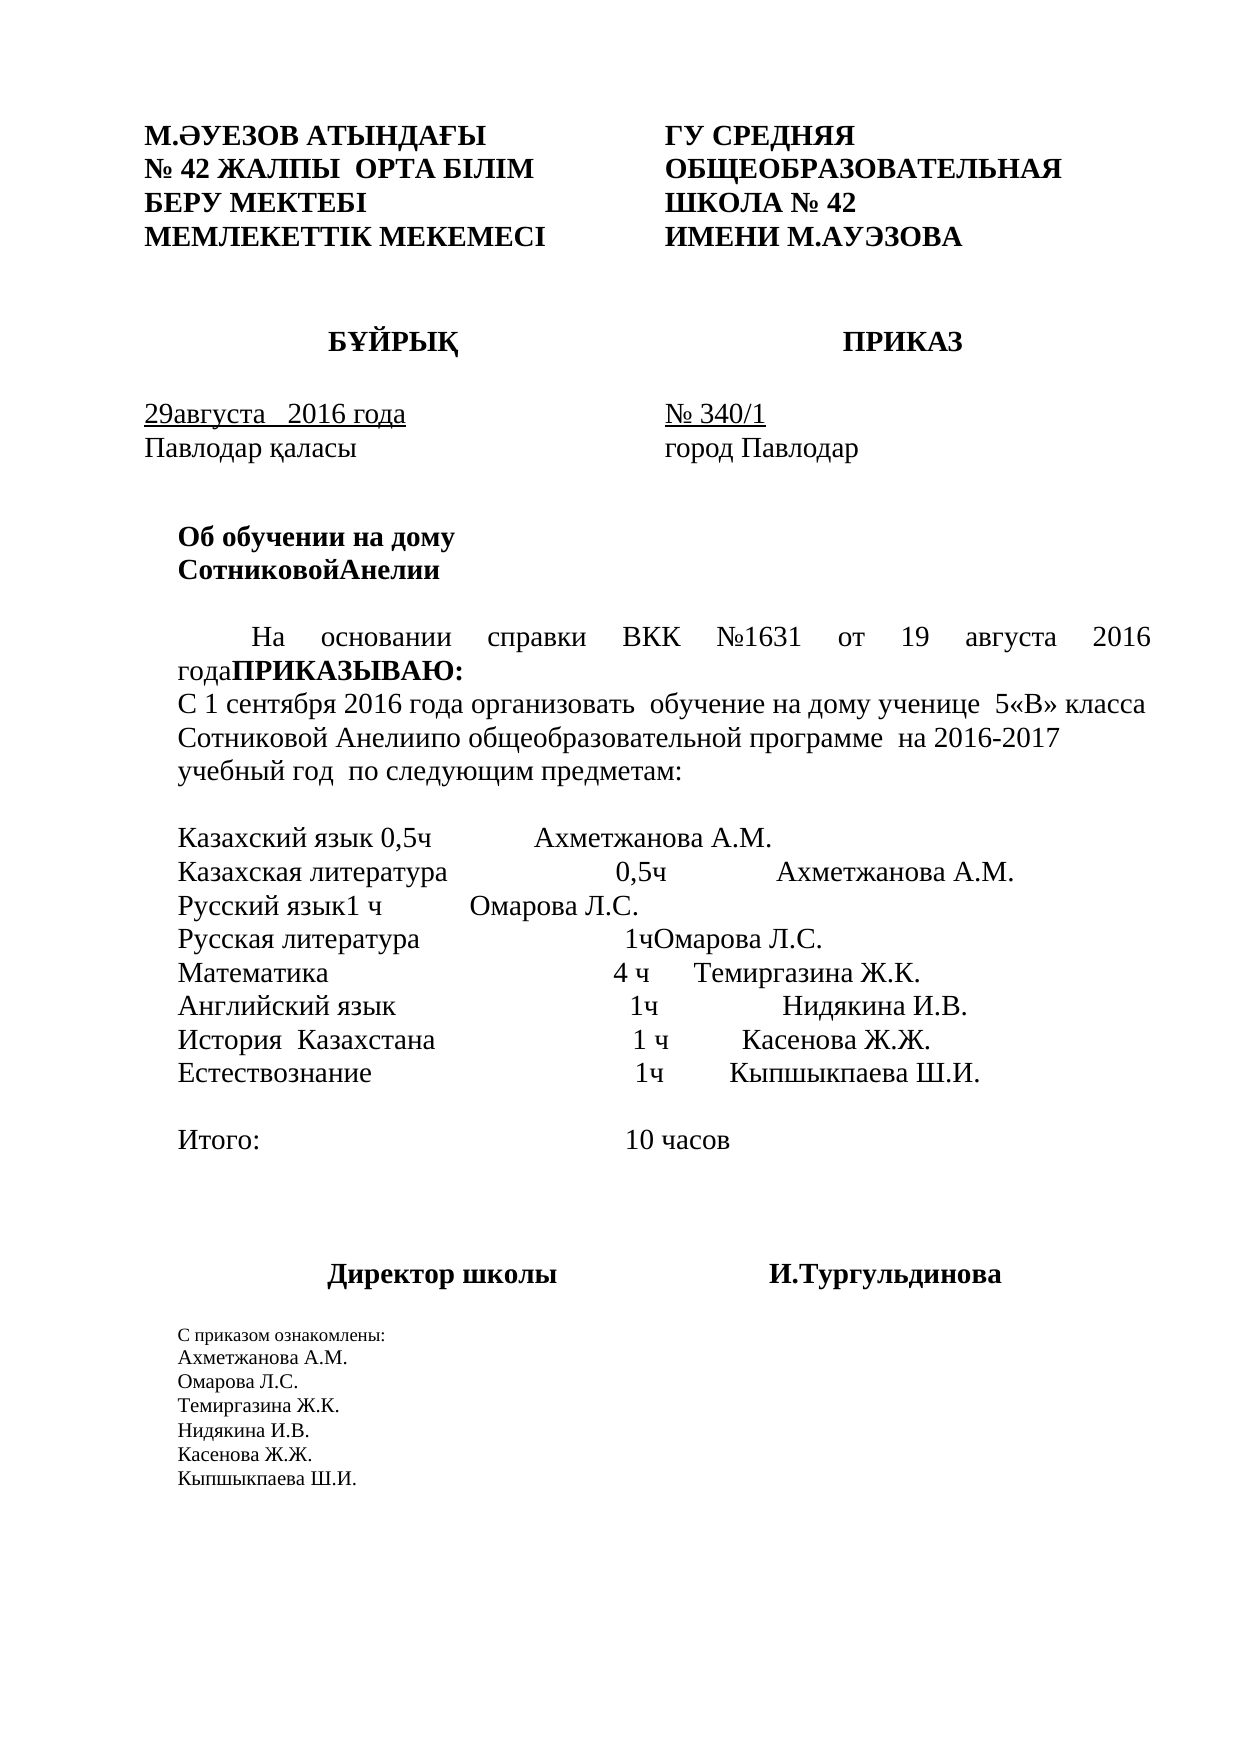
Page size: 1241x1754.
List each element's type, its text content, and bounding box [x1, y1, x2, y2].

table_cell № 340/1 город Павлодар [653, 396, 1152, 519]
text Казахская литература 0,5ч Ахметжанова А.М. [177, 854, 1152, 888]
text Русская литература 1чОмарова Л.С. [177, 921, 1152, 955]
table_cell БҰЙРЫҚ [133, 324, 653, 396]
table_header ГУ СРЕДНЯЯ ОБЩЕОБРАЗОВАТЕЛЬНАЯ ШКОЛА № 42 ИМЕНИ М.АУЭЗОВА [653, 118, 1152, 324]
text Касенова Ж.Ж. [177, 1442, 1152, 1466]
text С 1 сентября 2016 года организовать обучение на дому ученице 5«В» класса Сотниковой Анелиипо общеобразовательной программе на 2016-2017 учебный год по следующим предметам: [177, 686, 1152, 787]
text Русский язык1 ч Омарова Л.С. [177, 888, 1152, 921]
text Английский язык 1ч Нидякина И.В. [177, 988, 1152, 1022]
text Кыпшыкпаева Ш.И. [177, 1466, 1152, 1490]
table_cell 29августа 2016 года Павлодар қаласы [133, 396, 653, 519]
text Казахский язык 0,5ч Ахметжанова А.М. [177, 821, 1152, 854]
text На основании справки ВКК №1631 от 19 августа 2016 годаПРИКАЗЫВАЮ: [177, 619, 1152, 686]
text Естествознание 1ч Кыпшыкпаева Ш.И. [177, 1055, 1152, 1089]
text Омарова Л.С. [177, 1369, 1152, 1393]
table_cell ПРИКАЗ [653, 324, 1152, 396]
table_header М.ӘУЕЗОВ АТЫНДАҒЫ № 42 ЖАЛПЫ ОРТА БІЛІМ БЕРУ МЕКТЕБІ МЕМЛЕКЕТТIК МЕКЕМЕСI [133, 118, 653, 324]
text Об обучении на дому [177, 519, 1152, 552]
text История Казахстана 1 ч Касенова Ж.Ж. [177, 1022, 1152, 1055]
text Итого: 10 часов [177, 1122, 1152, 1156]
text Ахметжанова А.М. [177, 1345, 1152, 1369]
text С приказом ознакомлены: [177, 1324, 1152, 1345]
text Математика 4 ч Темиргазина Ж.К. [177, 955, 1152, 988]
text Нидякина И.В. [177, 1417, 1152, 1442]
text СотниковойАнелии [177, 552, 1152, 586]
text Директор школы И.Тургульдинова [177, 1257, 1152, 1290]
text Темиргазина Ж.К. [177, 1393, 1152, 1417]
